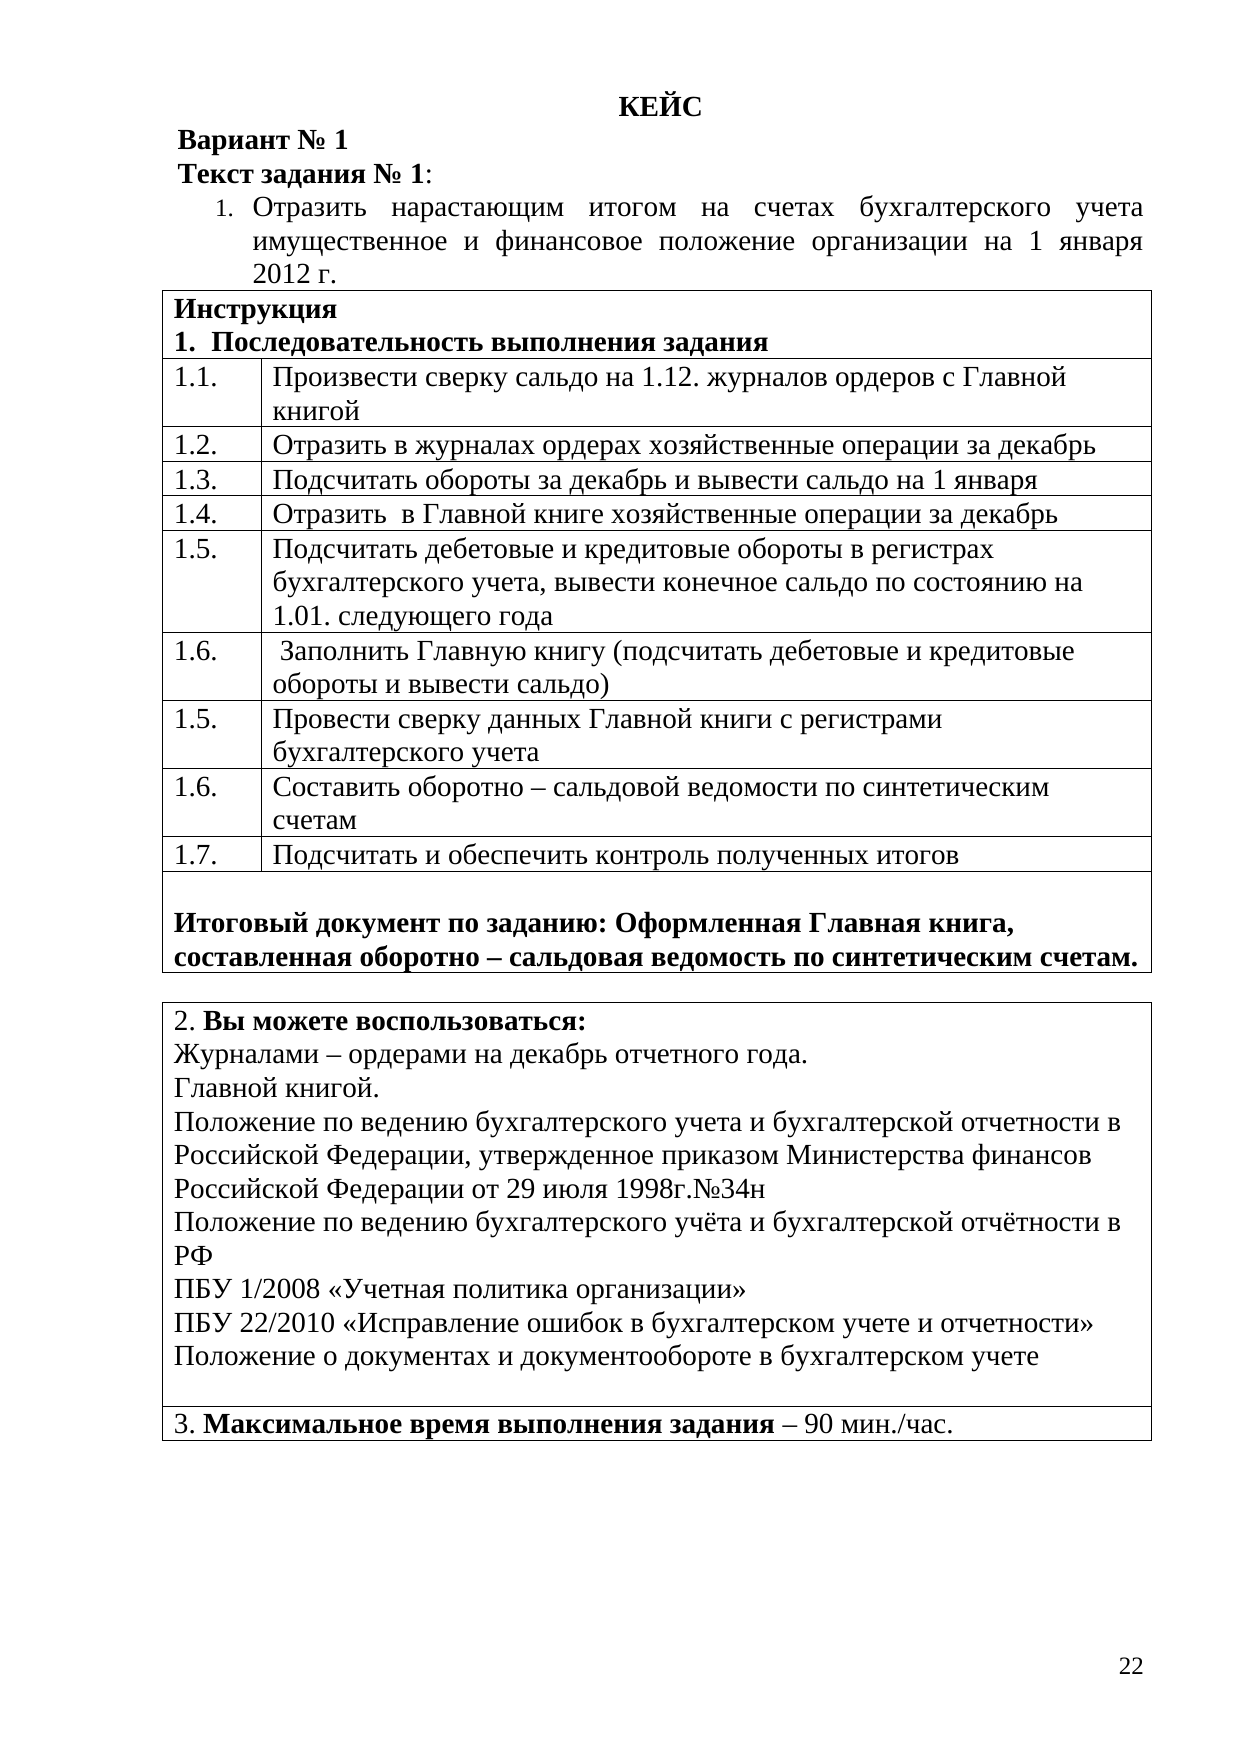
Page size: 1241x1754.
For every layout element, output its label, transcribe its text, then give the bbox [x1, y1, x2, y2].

table_cell 1.1. [163, 359, 261, 426]
table_cell Провести сверку данных Главной книги с регистрами бухгалтерского учета [262, 701, 1151, 768]
table_cell 1.3. [163, 462, 261, 495]
table_cell 1.7. [163, 837, 261, 871]
table_cell Отразить в журналах ордерах хозяйственные операции за декабрь [262, 427, 1151, 461]
table_cell Составить оборотно – сальдовой ведомости по синтетическим счетам [262, 769, 1151, 836]
table_cell Подсчитать обороты за декабрь и вывести сальдо на 1 января [262, 462, 1151, 495]
table_cell Подсчитать дебетовые и кредитовые обороты в регистрах бухгалтерского учета, вывести конечное сальдо по состоянию на 1.01. следующего года [262, 531, 1151, 632]
table_cell Заполнить Главную книгу (подсчитать дебетовые и кредитовые обороты и вывести сальдо) [262, 633, 1151, 700]
text Вариант № 1 [177, 122, 1144, 156]
table_cell 1.2. [163, 427, 261, 461]
table_cell 1.6. [163, 633, 261, 700]
text КЕЙС [177, 89, 1144, 122]
table_cell 1.6. [163, 769, 261, 836]
table_cell 1.4. [163, 496, 261, 530]
table_cell Произвести сверку сальдо на 1.12. журналов ордеров с Главной книгой [262, 359, 1151, 426]
table_cell Отразить в Главной книге хозяйственные операции за декабрь [262, 496, 1151, 530]
table_cell Итоговый документ по заданию: Оформленная Главная книга, составленная оборотно – сальдовая ведомость по синтетическим счетам. [163, 872, 1151, 972]
table_header 2. Вы можете воспользоваться: Журналами – ордерами на декабрь отчетного года. Главной книгой. Положение по ведению бухгалтерского учета и бухгалтерской отчетности в Российской Федерации, утвержденное приказом Министерства финансов Российской Федерации от 29 июля 1998г.№34н Положение по ведению бухгалтерского учёта и бухгалтерской отчётности в РФ ПБУ 1/2008 «Учетная политика организации» ПБУ 22/2010 «Исправление ошибок в бухгалтерском учете и отчетности» Положение о документах и документообороте в бухгалтерском учете [163, 1003, 1151, 1406]
table_cell 3. Максимальное время выполнения задания – 90 мин./час. [163, 1407, 1151, 1440]
table_cell 1.5. [163, 531, 261, 632]
table_header Инструкция Последовательность выполнения задания [163, 291, 1151, 358]
list Отразить нарастающим итогом на счетах бухгалтерского учета имущественное и финансовое положение организации на 1 января 2012 г. [215, 189, 1144, 290]
text Текст задания № 1: [177, 156, 1144, 189]
table_cell Подсчитать и обеспечить контроль полученных итогов [262, 837, 1151, 871]
table_cell 1.5. [163, 701, 261, 768]
